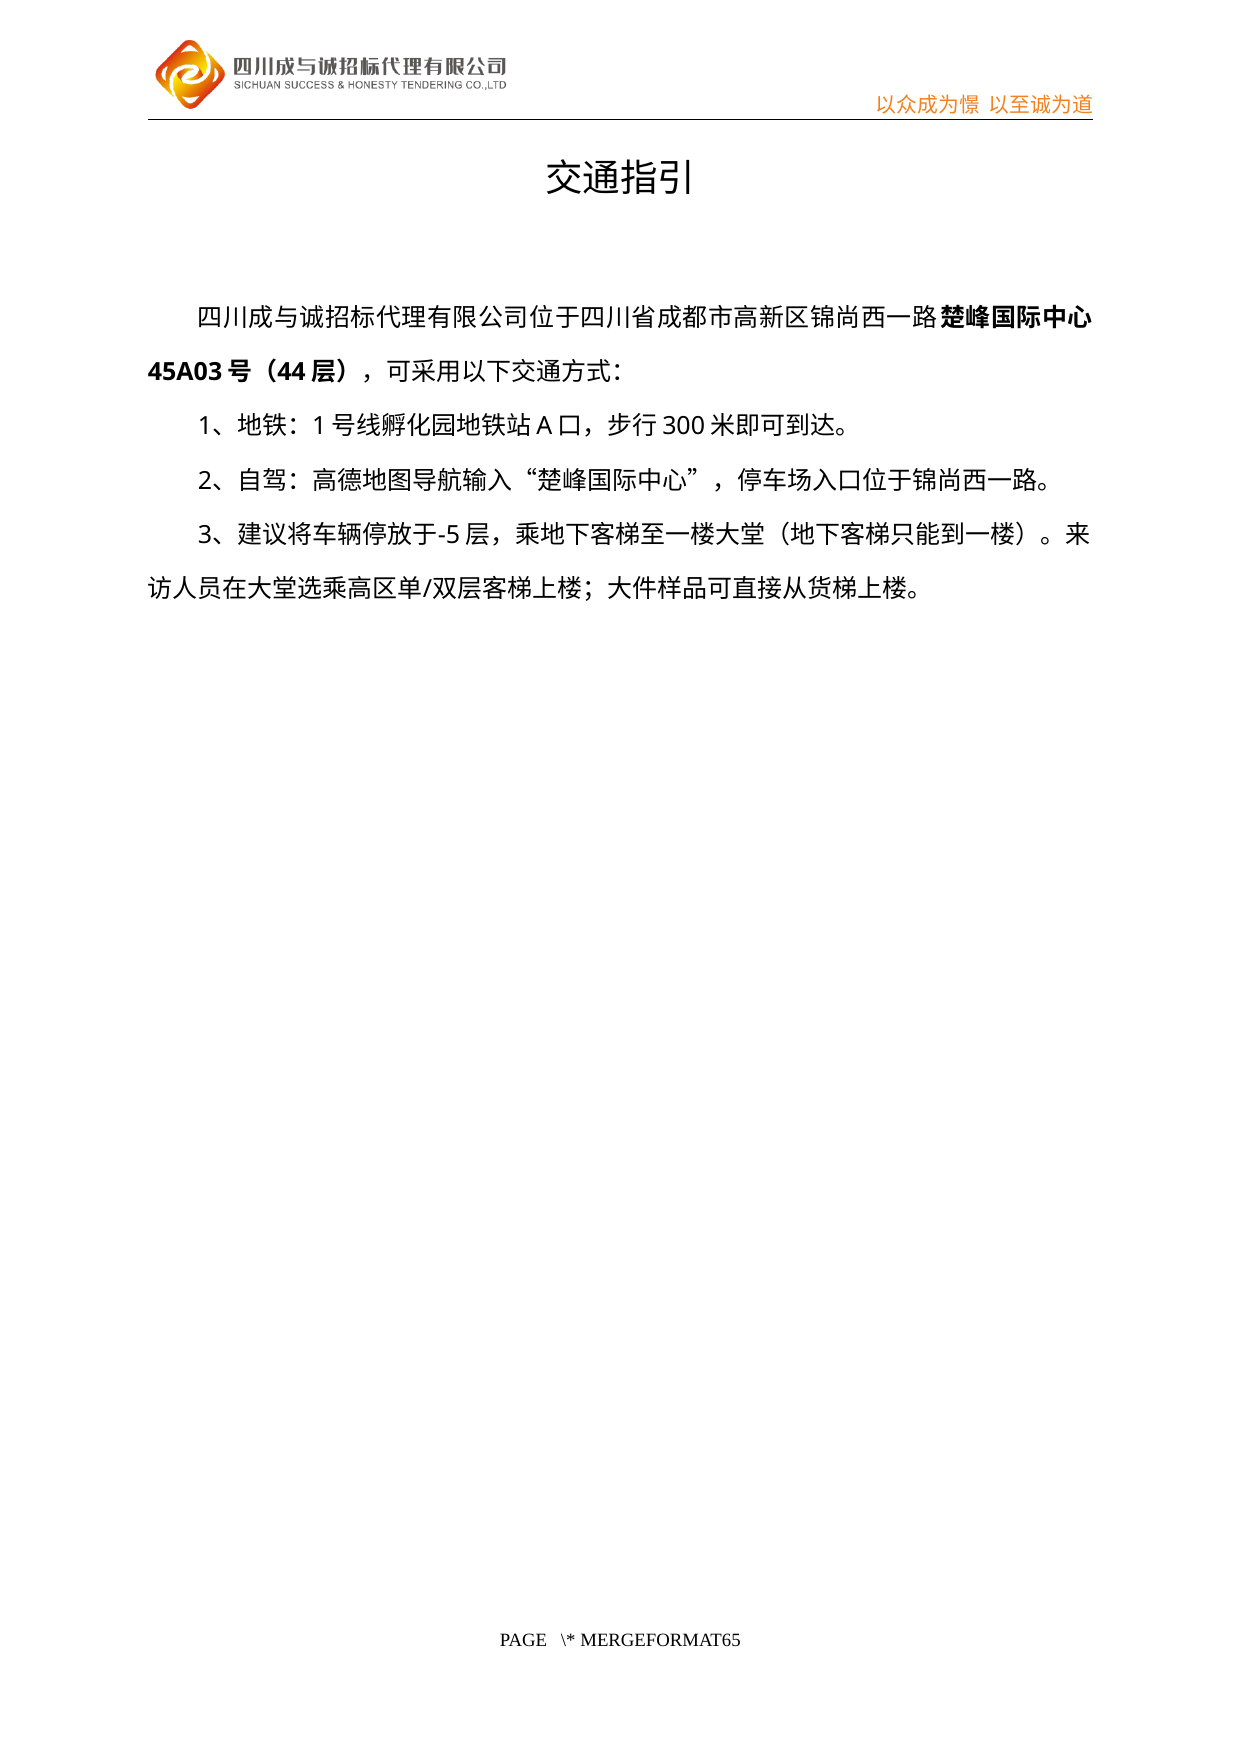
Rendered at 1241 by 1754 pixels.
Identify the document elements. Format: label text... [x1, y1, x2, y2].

text 2、自驾：高德地图导航输入“楚峰国际中心”，停车场入口位于锦尚西一路。 [148, 460, 1093, 496]
text 3、建议将车辆停放于-5层，乘地下客梯至一楼大堂（地下客梯只能到一楼）。来访人员在大堂选乘高区单/双层客梯上楼；大件样品可直接从货梯上楼。 [148, 514, 1093, 605]
text 1、地铁：1号线孵化园地铁站A口，步行300米即可到达。 [148, 406, 1093, 442]
picture [146, 32, 511, 111]
text 交通指引 [148, 148, 1093, 202]
text 四川成与诚招标代理有限公司位于四川省成都市高新区锦尚西一路楚峰国际中心45A03号（44层），可采用以下交通方式： [148, 297, 1093, 388]
